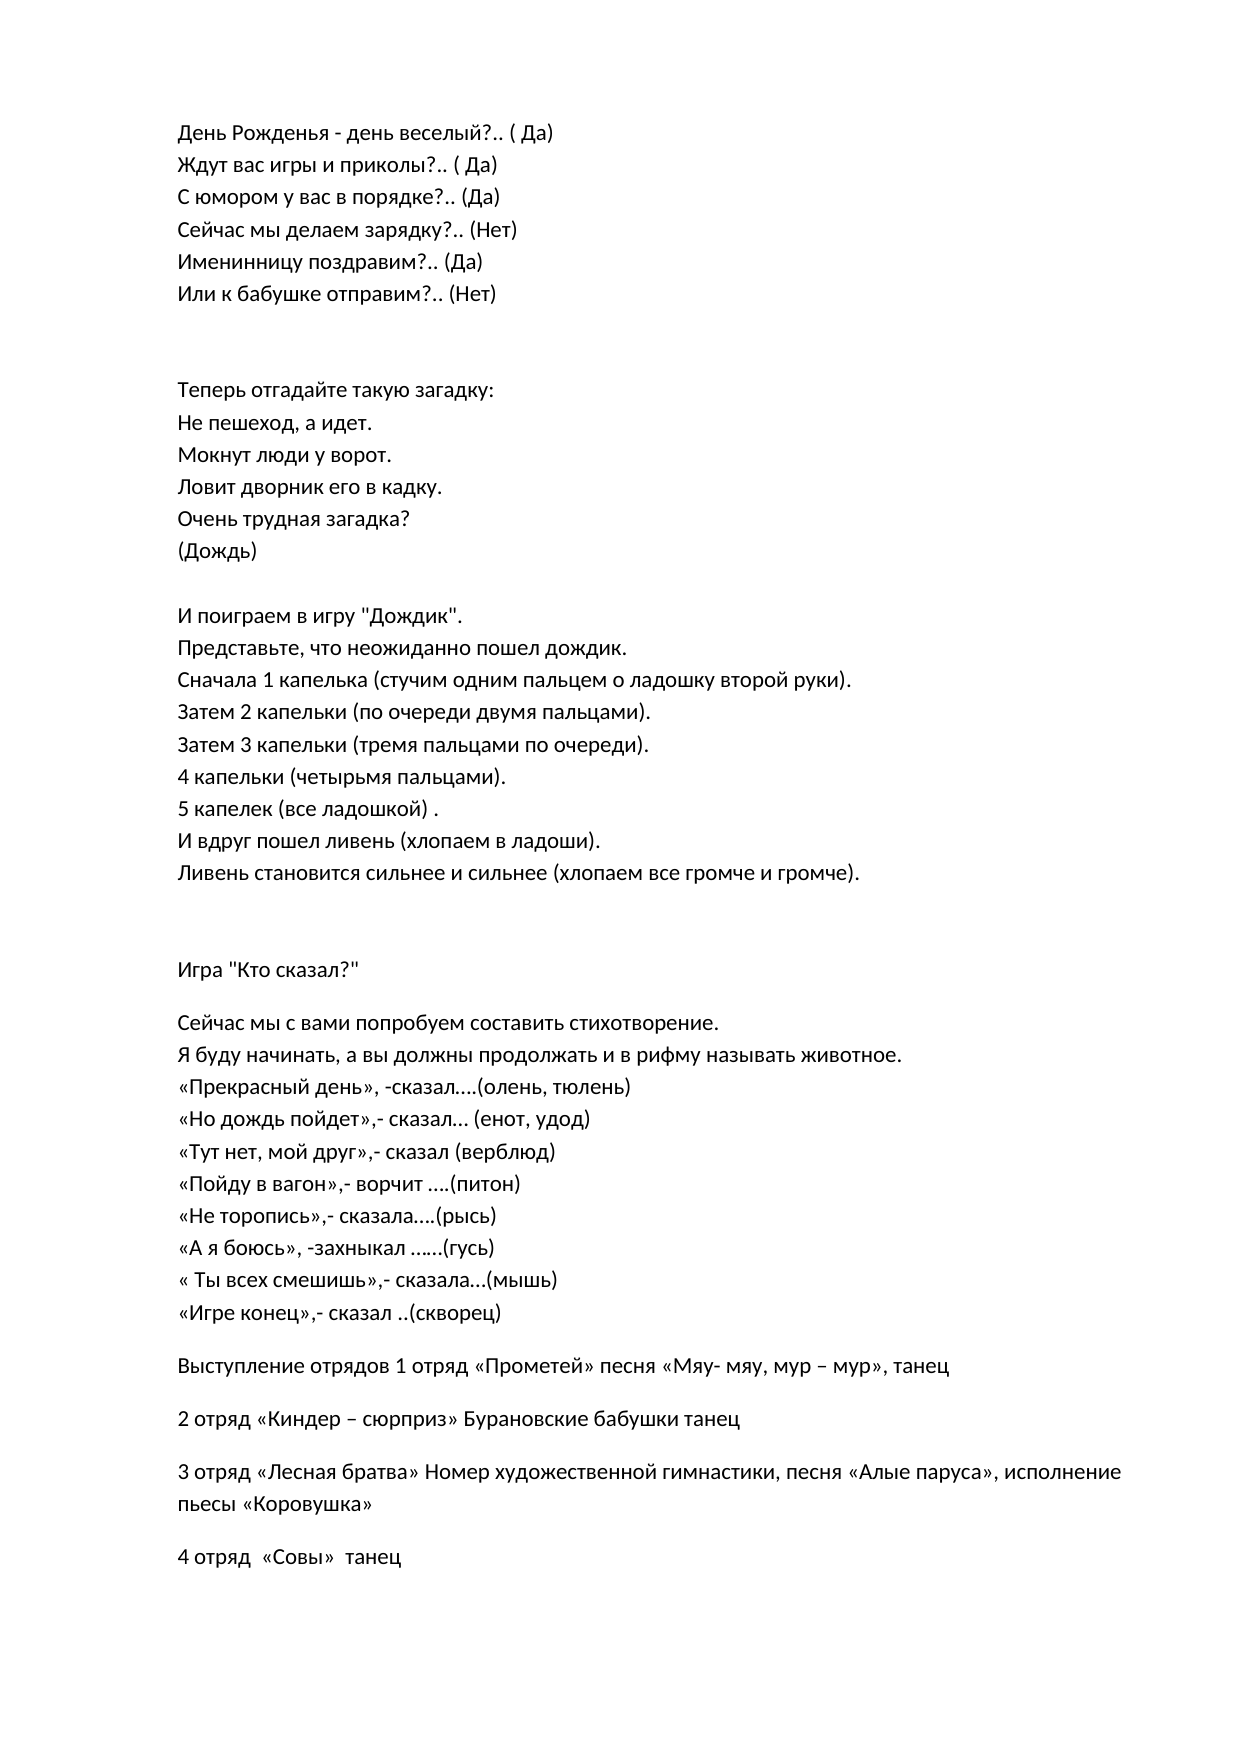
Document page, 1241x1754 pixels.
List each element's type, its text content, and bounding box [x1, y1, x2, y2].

text 3 отряд «Лесная братва» Номер художественной гимнастики, песня «Алые паруса», исполнение пьесы «Коровушка» [177, 1457, 1152, 1517]
text 2 отряд «Киндер – сюрприз» Бурановские бабушки танец [177, 1404, 1152, 1432]
text 4 отряд «Совы» танец [177, 1542, 1152, 1570]
text Выступление отрядов 1 отряд «Прометей» песня «Мяу- мяу, мур – мур», танец [177, 1351, 1152, 1379]
text Сейчас мы с вами попробуем составить стихотворение. Я буду начинать, а вы должны продолжать и в рифму называть животное. «Прекрасный день», -сказал….(олень, тюлень) «Но дождь пойдет»,- сказал… (енот, удод) «Тут нет, мой друг»,- сказал (верблюд) «Пойду в вагон»,- ворчит ….(питон) «Не торопись»,- сказала….(рысь) «А я боюсь», -захныкал ……(гусь) « Ты всех смешишь»,- сказала…(мышь) «Игре конец»,- сказал ..(скворец) [177, 1008, 1152, 1326]
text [177, 118, 1152, 983]
